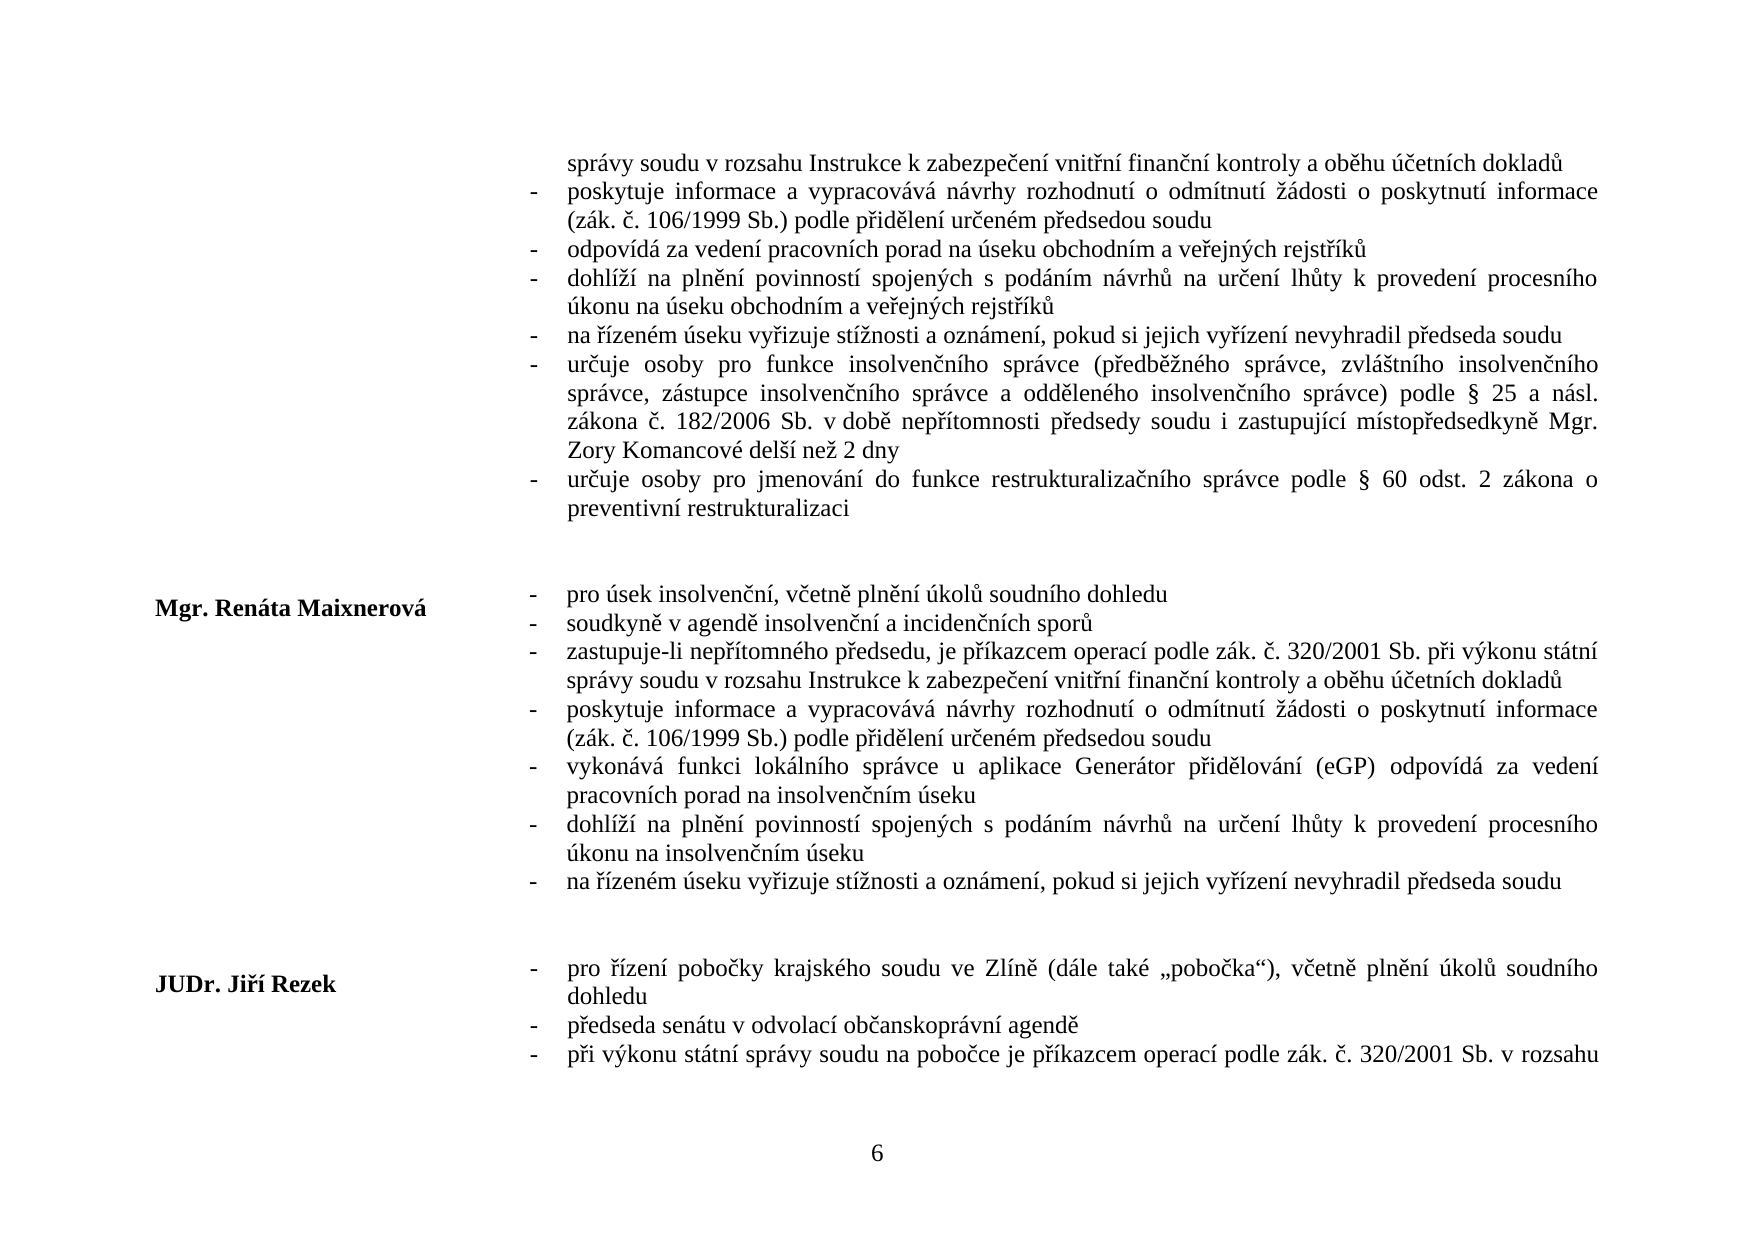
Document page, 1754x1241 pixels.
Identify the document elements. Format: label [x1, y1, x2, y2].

table_header [148, 148, 522, 1077]
table_header [522, 148, 1606, 1077]
